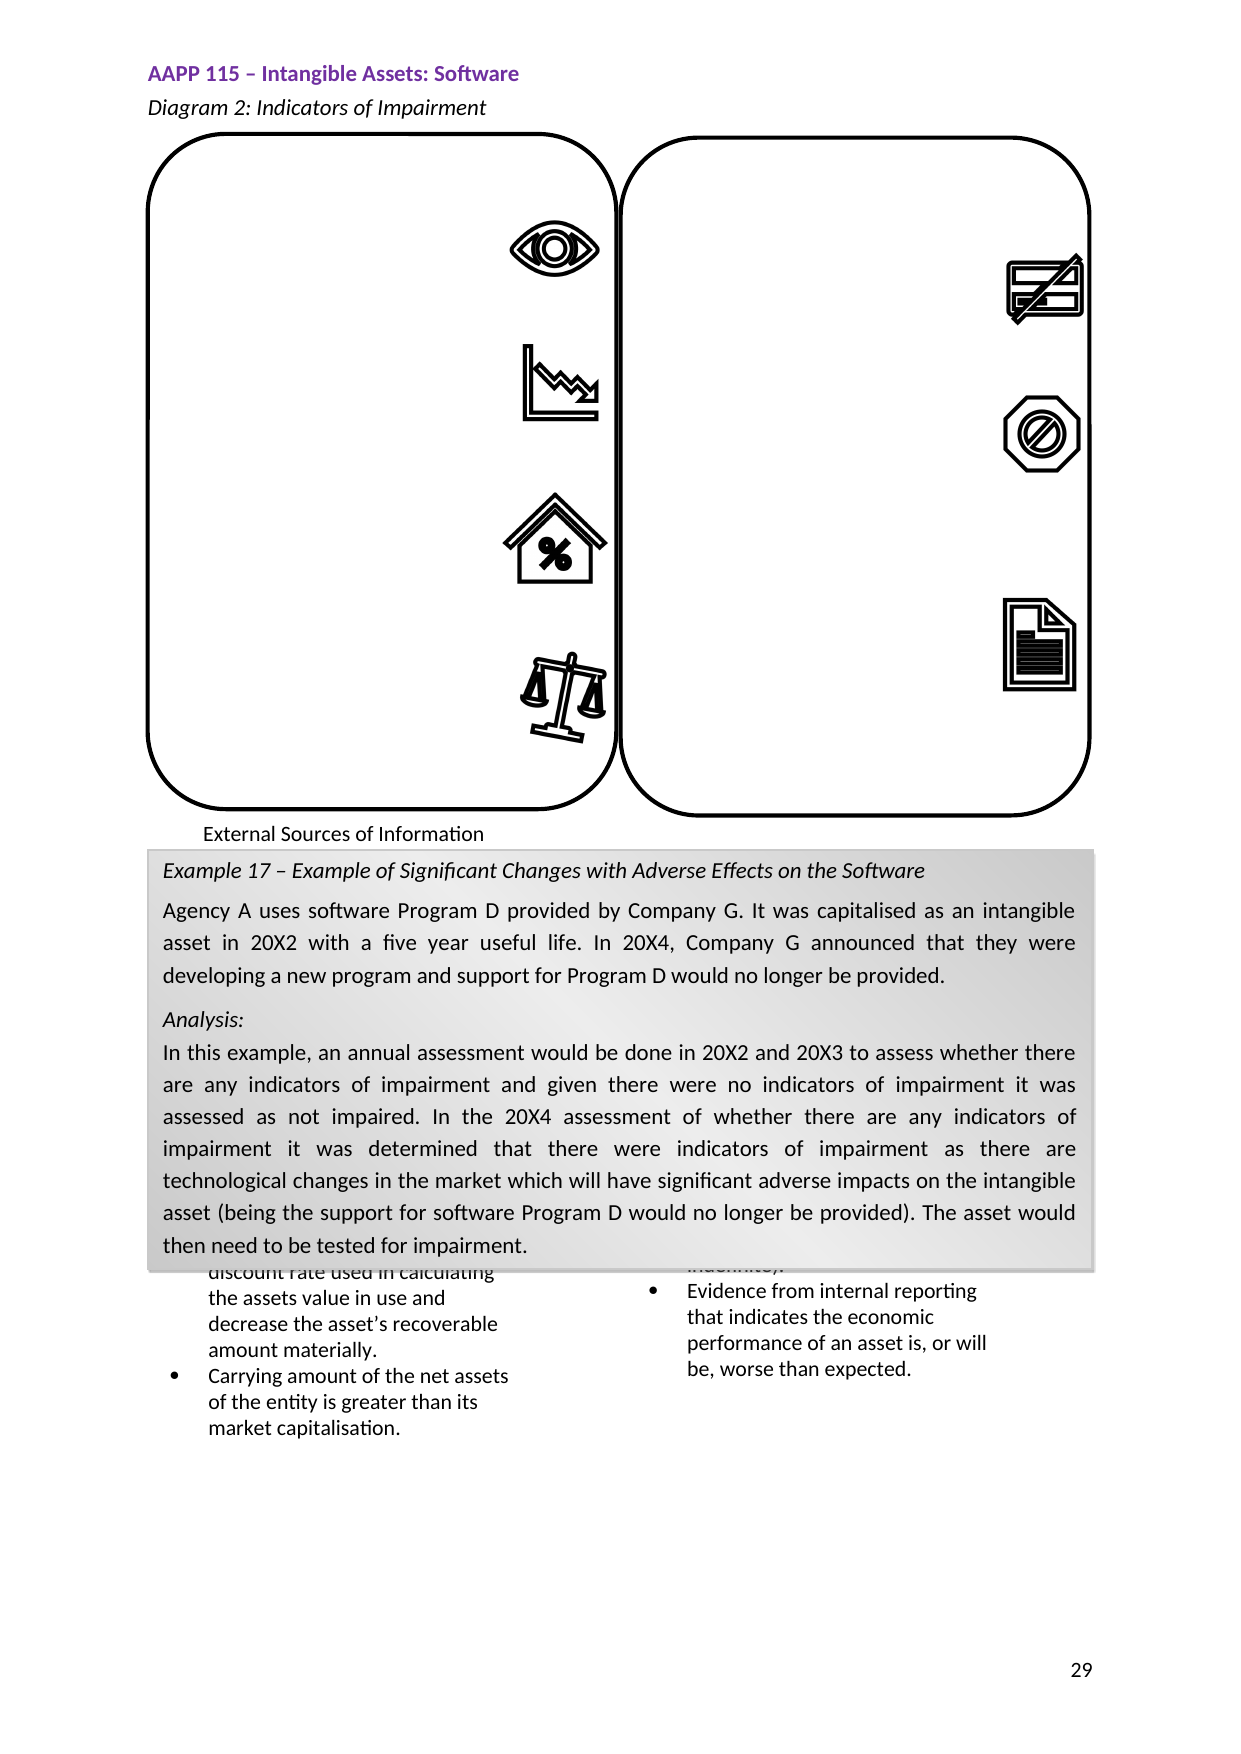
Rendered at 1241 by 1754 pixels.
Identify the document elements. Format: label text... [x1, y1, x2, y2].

picture [986, 591, 1093, 698]
picture [503, 196, 606, 301]
picture [507, 637, 623, 753]
picture [1001, 244, 1089, 333]
text Diagram 2: Indicators of Impairment [148, 94, 1092, 121]
picture [510, 331, 611, 434]
picture [498, 480, 612, 596]
picture [994, 386, 1090, 482]
